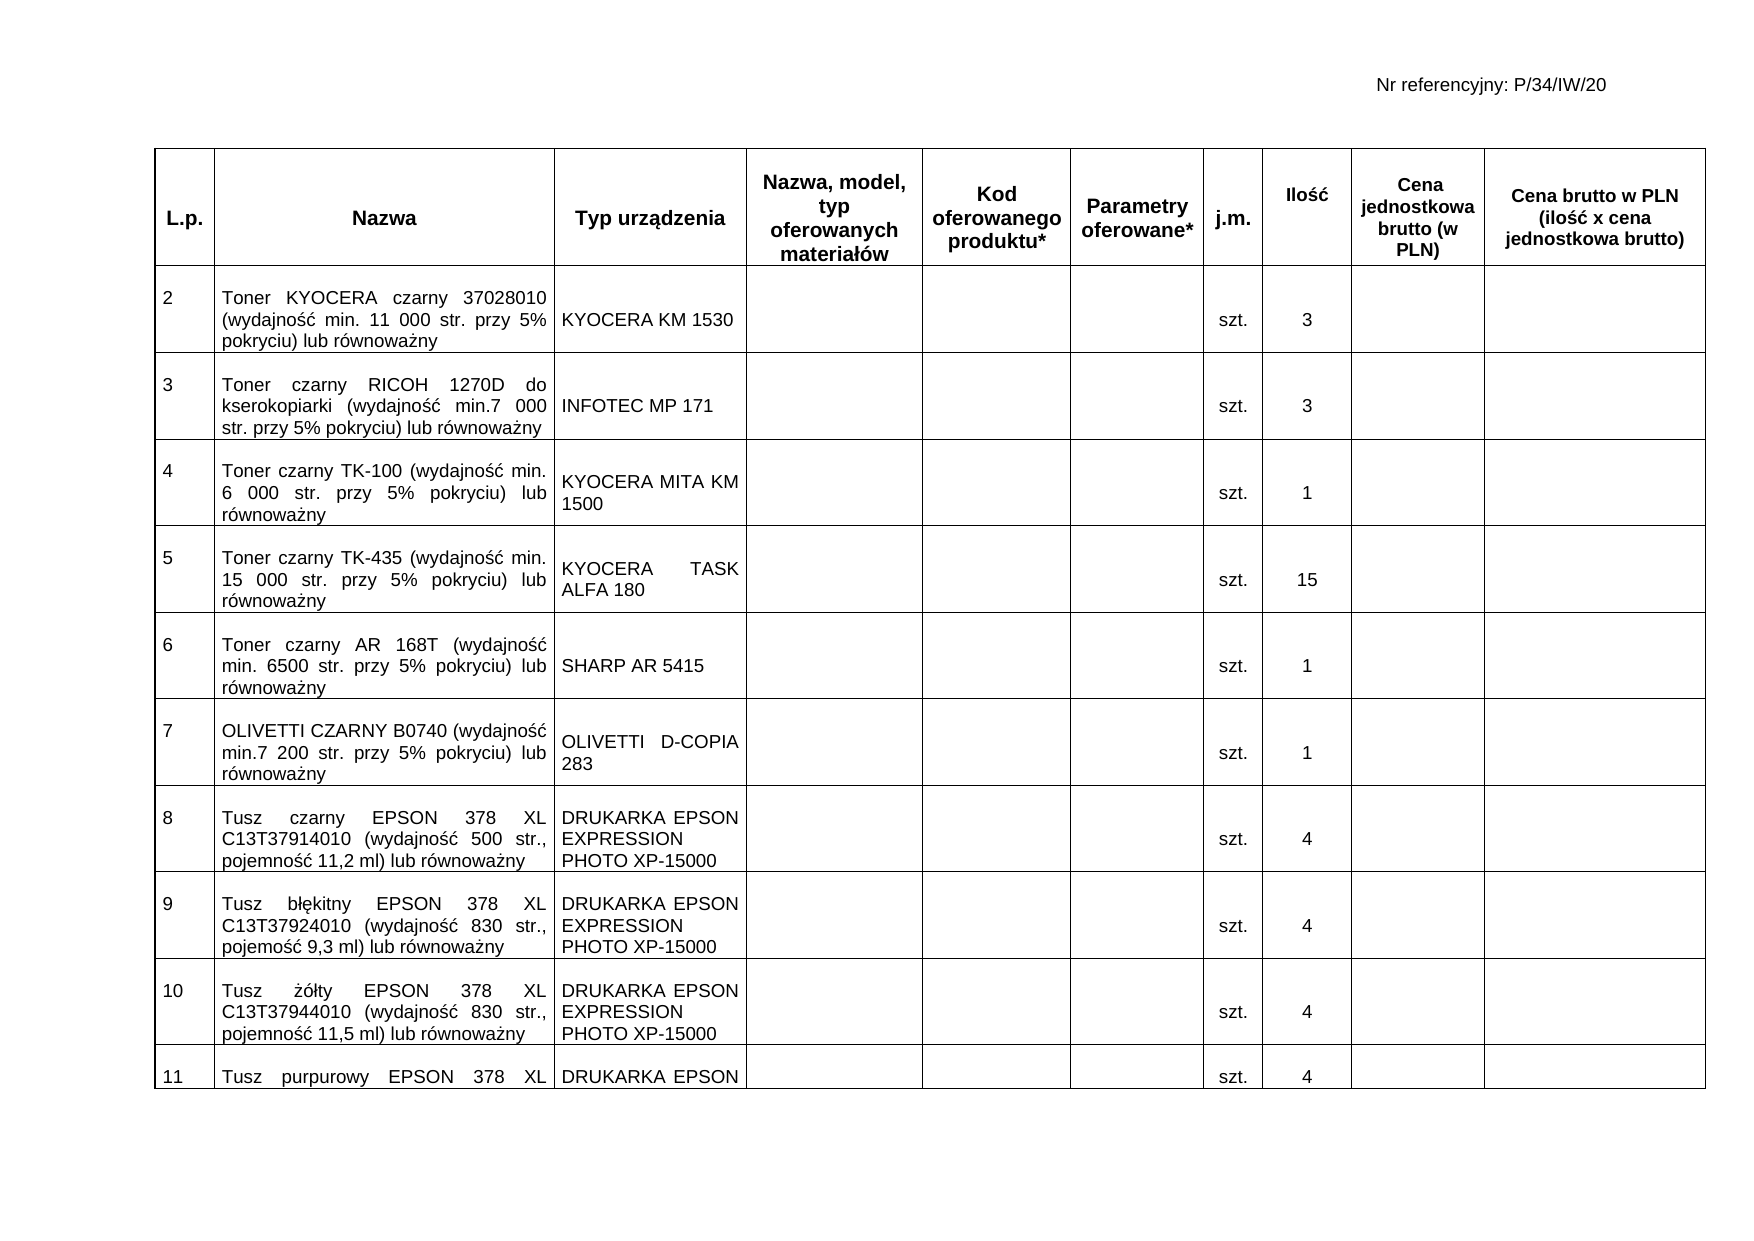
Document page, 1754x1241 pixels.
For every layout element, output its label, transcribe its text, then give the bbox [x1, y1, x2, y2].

table_cell 4 [1263, 872, 1351, 958]
table_cell szt. [1204, 699, 1262, 785]
table_cell Toner czarny TK-435 (wydajność min. 15 000 str. przy 5% pokryciu) lub równoważny [215, 526, 554, 612]
table_cell [1071, 440, 1203, 525]
table_cell [923, 959, 1070, 1044]
table_cell [747, 613, 922, 698]
table_cell szt. [1204, 613, 1262, 698]
table_cell [1071, 266, 1203, 352]
table_cell Toner czarny TK-100 (wydajność min. 6 000 str. przy 5% pokryciu) lub równoważny [215, 440, 554, 525]
table_cell [1485, 1045, 1705, 1088]
table_cell [1071, 872, 1203, 958]
table_cell KYOCERA TASK ALFA 180 [555, 526, 746, 612]
table_cell [923, 266, 1070, 352]
table_header Nazwa [215, 149, 554, 265]
table_cell [1485, 440, 1705, 525]
table_header j.m. [1204, 149, 1262, 265]
table_cell [747, 440, 922, 525]
table_cell [747, 699, 922, 785]
table_cell [1485, 526, 1705, 612]
table_cell [1485, 959, 1705, 1044]
table_header Typ urządzenia [555, 149, 746, 265]
table_cell [747, 872, 922, 958]
table_header Cena jednostkowa brutto (w PLN) [1352, 149, 1484, 265]
table_cell DRUKARKA EPSON EXPRESSION PHOTO XP-15000 [555, 1045, 746, 1088]
table_cell [747, 266, 922, 352]
table_cell [1352, 266, 1484, 352]
table_cell [923, 440, 1070, 525]
table_cell Tusz błękitny EPSON 378 XL C13T37924010 (wydajność 830 str., pojemość 9,3 ml) lub równoważny [215, 872, 554, 958]
table_header Ilość [1263, 149, 1351, 265]
table_cell szt. [1204, 786, 1262, 871]
table_cell [1352, 1045, 1484, 1088]
table_cell [1485, 266, 1705, 352]
table_cell 4 [1263, 959, 1351, 1044]
table_cell 10 [156, 959, 214, 1044]
table_cell Tusz purpurowy EPSON 378 XL C13T37934010 (wydajność 830 str., pojemność 9,3 ml) lub równoważny [215, 1045, 554, 1088]
table_cell [1352, 613, 1484, 698]
table_cell [1485, 786, 1705, 871]
table_cell [1352, 440, 1484, 525]
table_cell [747, 353, 922, 438]
table_cell 2 [156, 266, 214, 352]
table_cell 1 [1263, 440, 1351, 525]
table_cell [1352, 526, 1484, 612]
table_cell [1485, 699, 1705, 785]
table_cell 9 [156, 872, 214, 958]
table_header Kod oferowanego produktu* [923, 149, 1070, 265]
table_header Parametry oferowane* [1071, 149, 1203, 265]
table_cell 7 [156, 699, 214, 785]
table_cell DRUKARKA EPSON EXPRESSION PHOTO XP-15000 [555, 872, 746, 958]
table_cell [923, 526, 1070, 612]
table_cell [923, 786, 1070, 871]
table_cell [1485, 613, 1705, 698]
table_cell [1071, 786, 1203, 871]
table_cell [1352, 353, 1484, 438]
table_cell Toner KYOCERA czarny 37028010 (wydajność min. 11 000 str. przy 5% pokryciu) lub równoważny [215, 266, 554, 352]
table_cell [923, 613, 1070, 698]
table_cell 11 [156, 1045, 214, 1088]
table_cell 8 [156, 786, 214, 871]
table_cell [747, 786, 922, 871]
table_cell [1071, 1045, 1203, 1088]
table_cell szt. [1204, 440, 1262, 525]
table_cell [923, 353, 1070, 438]
table_cell 4 [156, 440, 214, 525]
table_cell KYOCERA MITA KM 1500 [555, 440, 746, 525]
table_header L.p. [156, 149, 214, 265]
table_cell Tusz czarny EPSON 378 XL C13T37914010 (wydajność 500 str., pojemność 11,2 ml) lub równoważny [215, 786, 554, 871]
table_cell [747, 1045, 922, 1088]
table_cell [1071, 353, 1203, 438]
table_cell 5 [156, 526, 214, 612]
table_cell Toner czarny AR 168T (wydajność min. 6500 str. przy 5% pokryciu) lub równoważny [215, 613, 554, 698]
table_cell szt. [1204, 959, 1262, 1044]
table_cell [923, 872, 1070, 958]
table_cell Tusz żółty EPSON 378 XL C13T37944010 (wydajność 830 str., pojemność 11,5 ml) lub równoważny [215, 959, 554, 1044]
table_cell [923, 699, 1070, 785]
table_cell INFOTEC MP 171 [555, 353, 746, 438]
table_cell 3 [156, 353, 214, 438]
table_cell [747, 959, 922, 1044]
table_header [1485, 149, 1705, 265]
table_cell [1485, 872, 1705, 958]
table_cell KYOCERA KM 1530 [555, 266, 746, 352]
table_cell [1352, 786, 1484, 871]
table_cell Toner czarny RICOH 1270D do kserokopiarki (wydajność min.7 000 str. przy 5% pokryciu) lub równoważny [215, 353, 554, 438]
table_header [747, 149, 922, 265]
table_cell SHARP AR 5415 [555, 613, 746, 698]
table_cell DRUKARKA EPSON EXPRESSION PHOTO XP-15000 [555, 959, 746, 1044]
table_cell [1352, 699, 1484, 785]
table_cell 3 [1263, 353, 1351, 438]
table_cell DRUKARKA EPSON EXPRESSION PHOTO XP-15000 [555, 786, 746, 871]
table_cell [1352, 872, 1484, 958]
table_cell [1485, 353, 1705, 438]
table_cell 4 [1263, 1045, 1351, 1088]
table_cell 1 [1263, 613, 1351, 698]
table_cell [1071, 526, 1203, 612]
table_cell 3 [1263, 266, 1351, 352]
table_cell [1071, 699, 1203, 785]
table_cell szt. [1204, 353, 1262, 438]
table_cell 6 [156, 613, 214, 698]
table_cell [923, 1045, 1070, 1088]
table_cell szt. [1204, 526, 1262, 612]
table_cell [1071, 959, 1203, 1044]
table_cell szt. [1204, 266, 1262, 352]
table_cell szt. [1204, 1045, 1262, 1088]
table_cell szt. [1204, 872, 1262, 958]
table_cell [1352, 959, 1484, 1044]
table_cell [1071, 613, 1203, 698]
table_cell OLIVETTI CZARNY B0740 (wydajność min.7 200 str. przy 5% pokryciu) lub równoważny [215, 699, 554, 785]
table_cell OLIVETTI D-COPIA 283 [555, 699, 746, 785]
table_cell 4 [1263, 786, 1351, 871]
table_cell 1 [1263, 699, 1351, 785]
table_cell [747, 526, 922, 612]
table_cell 15 [1263, 526, 1351, 612]
